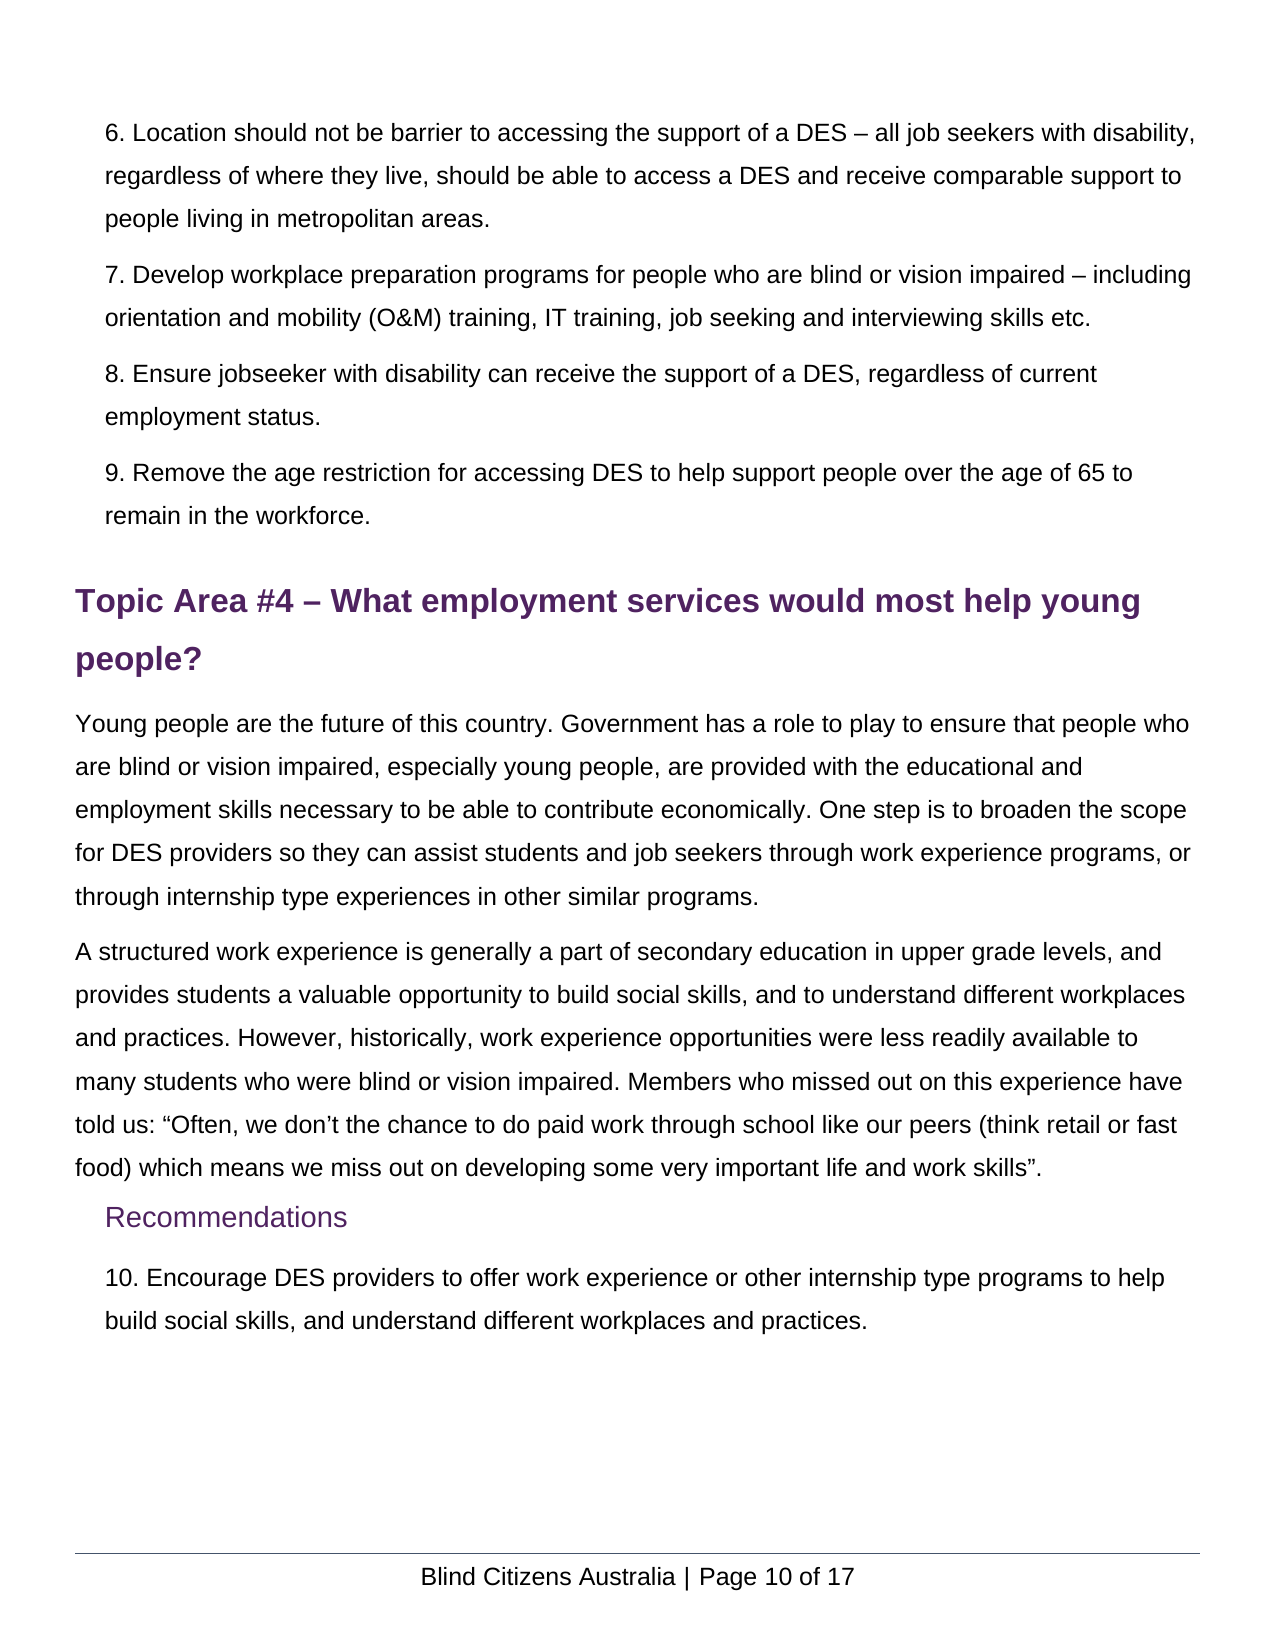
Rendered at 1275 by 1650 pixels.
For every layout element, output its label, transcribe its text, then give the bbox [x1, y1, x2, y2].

text Young people are the future of this country. Government has a role to play to ensure that people who are blind or vision impaired, especially young people, are provided with the educational and employment skills necessary to be able to contribute economically. One step is to broaden the scope for DES providers so they can assist students and job seekers through work experience programs, or through internship type experiences in other similar programs. [75, 709, 1200, 910]
text A structured work experience is generally a part of secondary education in upper grade levels, and provides students a valuable opportunity to build social skills, and to understand different workplaces and practices. However, historically, work experience opportunities were less readily available to many students who were blind or vision impaired. Members who missed out on this experience have told us: “Often, we don’t the chance to do paid work through school like our peers (think retail or fast food) which means we miss out on developing some very important life and work skills”. [75, 937, 1200, 1182]
subtitle Recommendations [104, 1200, 1200, 1234]
text 7. Develop workplace preparation programs for people who are blind or vision impaired – including orientation and mobility (O&M) training, IT training, job seeking and interviewing skills etc. [104, 260, 1200, 332]
text 9. Remove the age restriction for accessing DES to help support people over the age of 65 to remain in the workforce. [104, 458, 1200, 529]
text 8. Ensure jobseeker with disability can receive the support of a DES, regardless of current employment status. [104, 359, 1200, 431]
text 10. Encourage DES providers to offer work experience or other internship type programs to help build social skills, and understand different workplaces and practices. [104, 1263, 1200, 1335]
subtitle Topic Area #4 – What employment services would most help young people? [75, 581, 1200, 677]
text 6. Location should not be barrier to accessing the support of a DES – all job seekers with disability, regardless of where they live, should be able to access a DES and receive comparable support to people living in metropolitan areas. [104, 118, 1200, 233]
